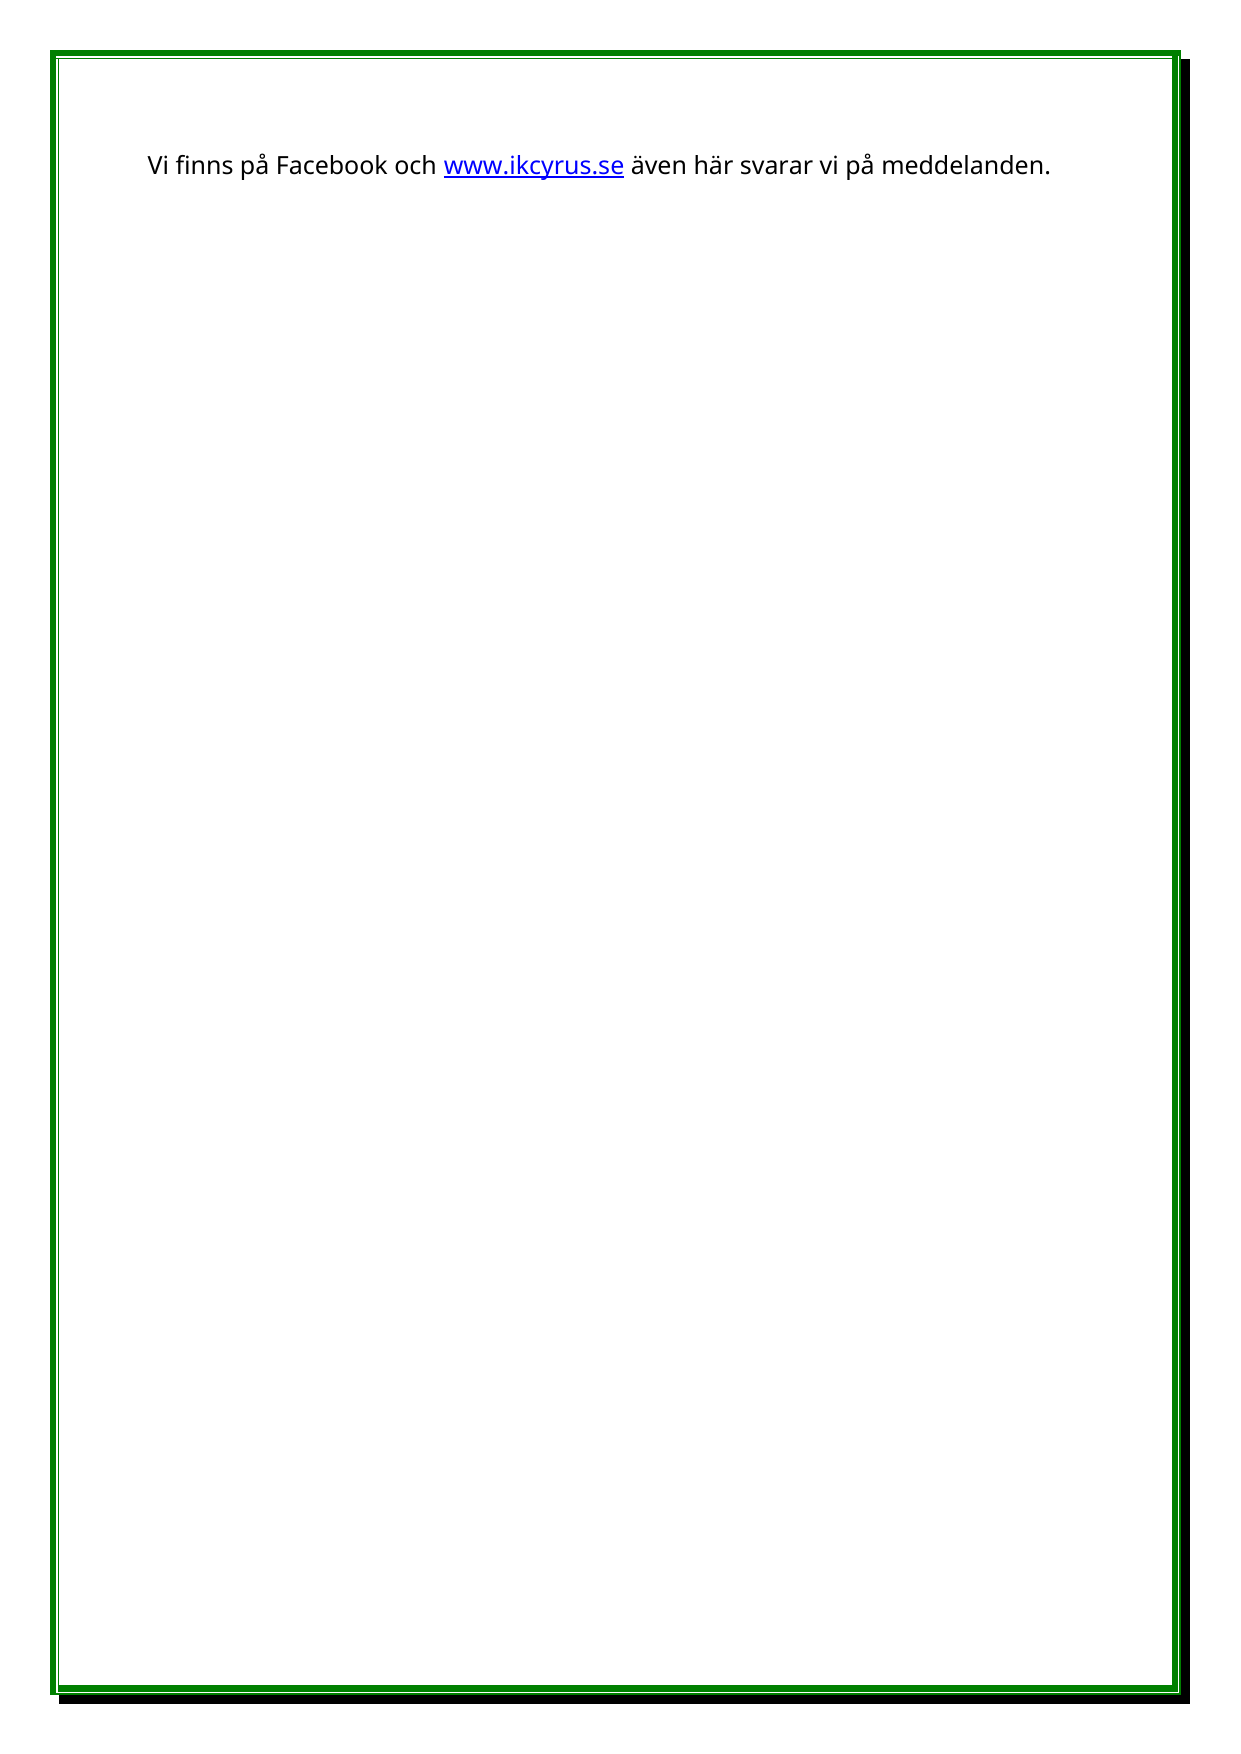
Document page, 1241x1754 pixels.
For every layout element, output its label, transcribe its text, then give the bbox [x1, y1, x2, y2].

text Vi finns på Facebook och www.ikcyrus.se även här svarar vi på meddelanden. [147, 147, 1083, 182]
